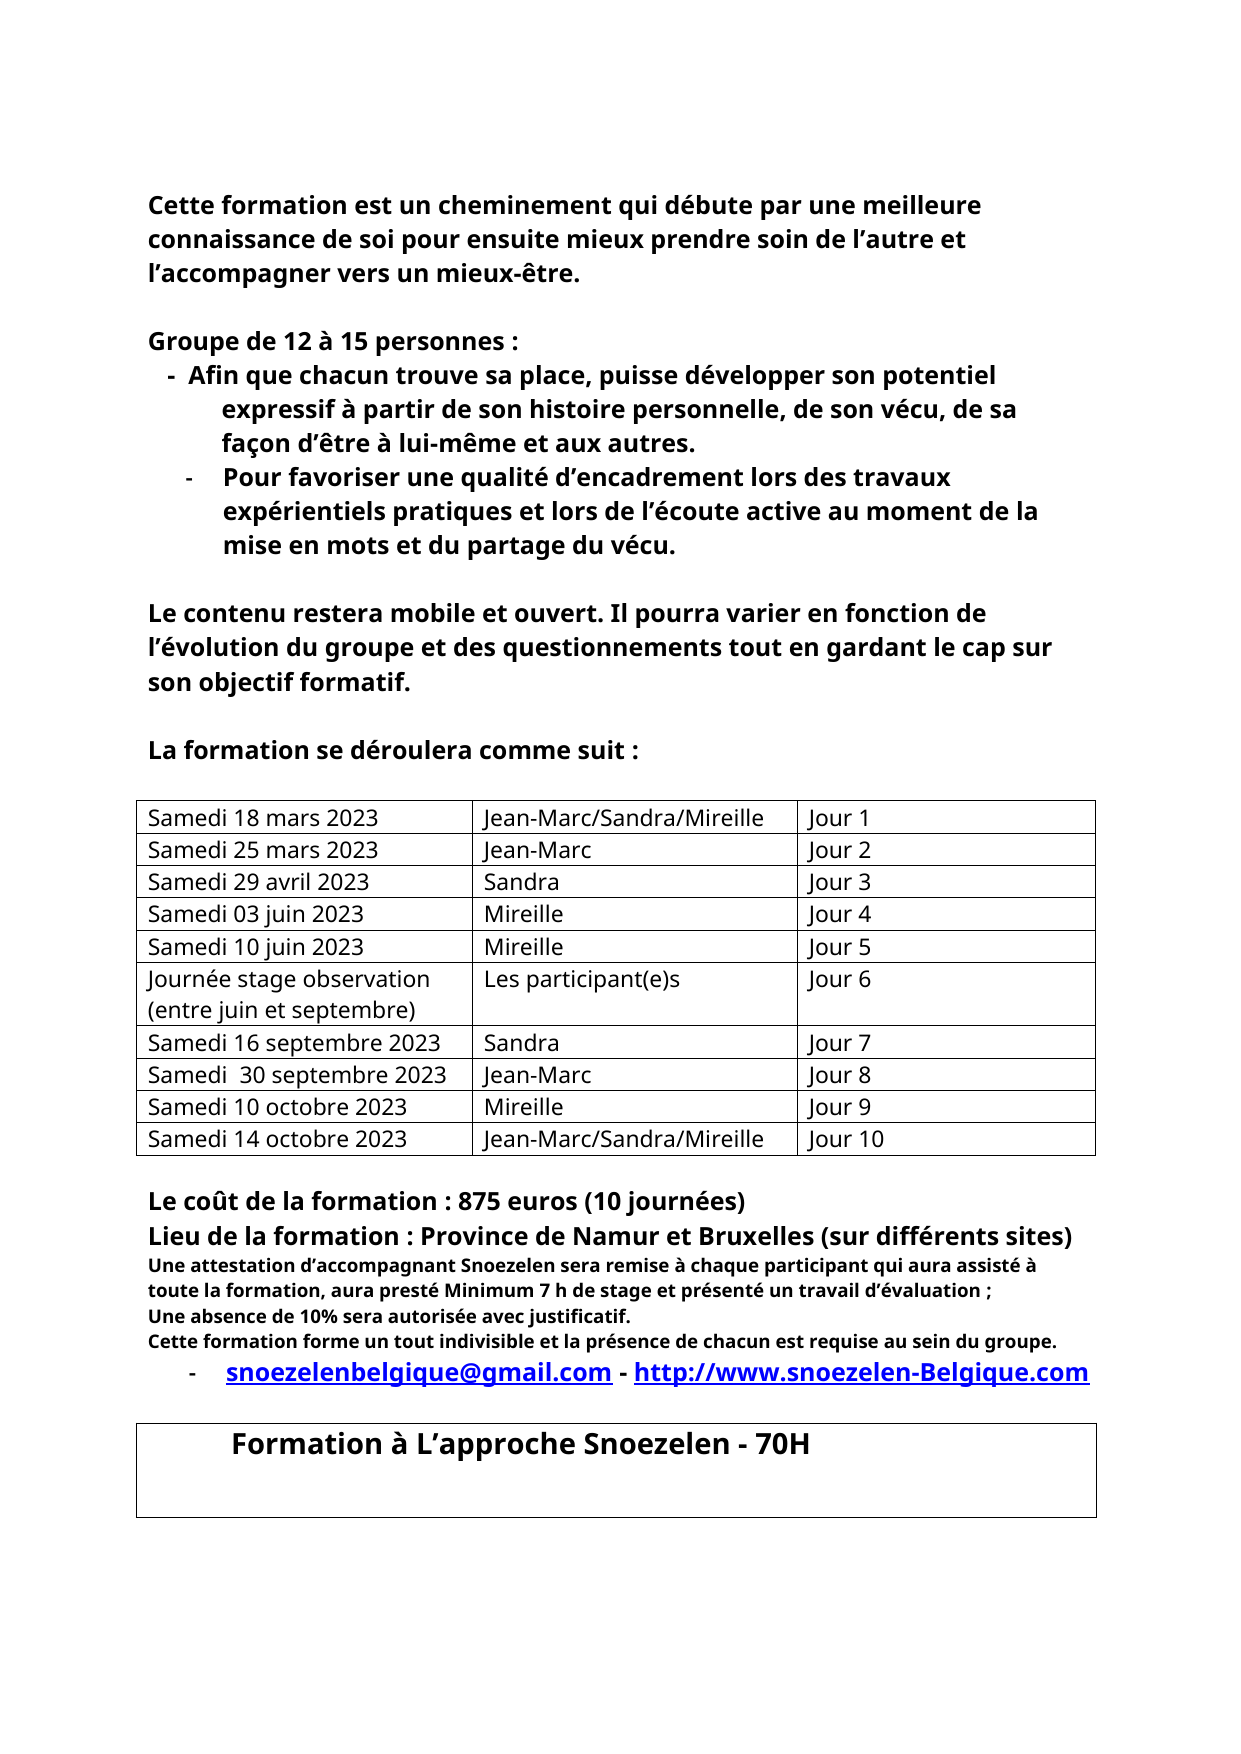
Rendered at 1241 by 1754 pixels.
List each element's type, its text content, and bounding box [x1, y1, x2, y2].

table_cell Jour 3 [798, 866, 1095, 897]
table_header Samedi 18 mars 2023 [137, 801, 472, 833]
table_cell Jour 5 [798, 931, 1095, 962]
table_cell Samedi 10 octobre 2023 [137, 1091, 472, 1122]
table_cell Mireille [473, 898, 797, 929]
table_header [137, 1424, 1096, 1517]
list snoezelenbelgique@gmail.com - http://www.snoezelen-Belgique.com [185, 1354, 1093, 1388]
table_cell Jean-Marc [473, 1059, 797, 1090]
table_cell Jour 7 [798, 1026, 1095, 1058]
text Le coût de la formation : 875 euros (10 journées) [148, 1184, 1093, 1218]
table_cell Samedi 10 juin 2023 [137, 931, 472, 962]
table_cell Samedi 30 septembre 2023 [137, 1059, 472, 1090]
table_cell Sandra [473, 1026, 797, 1058]
table_cell Jour 6 [798, 963, 1095, 1025]
table_cell Mireille [473, 931, 797, 962]
table_cell Samedi 25 mars 2023 [137, 834, 472, 865]
text La formation se déroulera comme suit : [148, 732, 1093, 766]
table_cell Samedi 16 septembre 2023 [137, 1026, 472, 1058]
text Cette formation est un cheminement qui débute par une meilleure connaissance de soi pour ensuite mieux prendre soin de l’autre et l’accompagner vers un mieux-être. [148, 187, 1093, 289]
list Pour favoriser une qualité d’encadrement lors des travaux expérientiels pratiques et lors de l’écoute active au moment de la mise en mots et du partage du vécu. [185, 460, 1093, 562]
table_cell Samedi 29 avril 2023 [137, 866, 472, 897]
table_cell Journée stage observation (entre juin et septembre) [137, 963, 472, 1025]
table_cell Samedi 14 octobre 2023 [137, 1123, 472, 1154]
text Groupe de 12 à 15 personnes : [148, 323, 1093, 358]
text Lieu de la formation : Province de Namur et Bruxelles (sur différents sites) [148, 1218, 1093, 1252]
table_cell Samedi 03 juin 2023 [137, 898, 472, 929]
table_cell Sandra [473, 866, 797, 897]
text expressif à partir de son histoire personnelle, de son vécu, de sa façon d’être à lui-même et aux autres. [221, 392, 1093, 460]
table_cell Jour 8 [798, 1059, 1095, 1090]
table_cell Jean-Marc/Sandra/Mireille [473, 1123, 797, 1154]
table_cell Jour 9 [798, 1091, 1095, 1122]
table_cell Jour 2 [798, 834, 1095, 865]
text Le contenu restera mobile et ouvert. Il pourra varier en fonction de l’évolution du groupe et des questionnements tout en gardant le cap sur son objectif formatif. [148, 596, 1093, 698]
table_cell Jean-Marc [473, 834, 797, 865]
table_cell Jour 4 [798, 898, 1095, 929]
text Cette formation forme un tout indivisible et la présence de chacun est requise au sein du groupe. [148, 1329, 1093, 1354]
table_cell Jour 10 [798, 1123, 1095, 1154]
table_cell Mireille [473, 1091, 797, 1122]
text - Afin que chacun trouve sa place, puisse développer son potentiel [148, 358, 1093, 392]
text Une attestation d’accompagnant Snoezelen sera remise à chaque participant qui aura assisté à toute la formation, aura presté Minimum 7 h de stage et présenté un travail d’évaluation ; [148, 1252, 1093, 1303]
table_header Jour 1 [798, 801, 1095, 833]
table_cell Les participant(e)s [473, 963, 797, 1025]
table_header Jean-Marc/Sandra/Mireille [473, 801, 797, 833]
text Une absence de 10% sera autorisée avec justificatif. [148, 1303, 1093, 1329]
